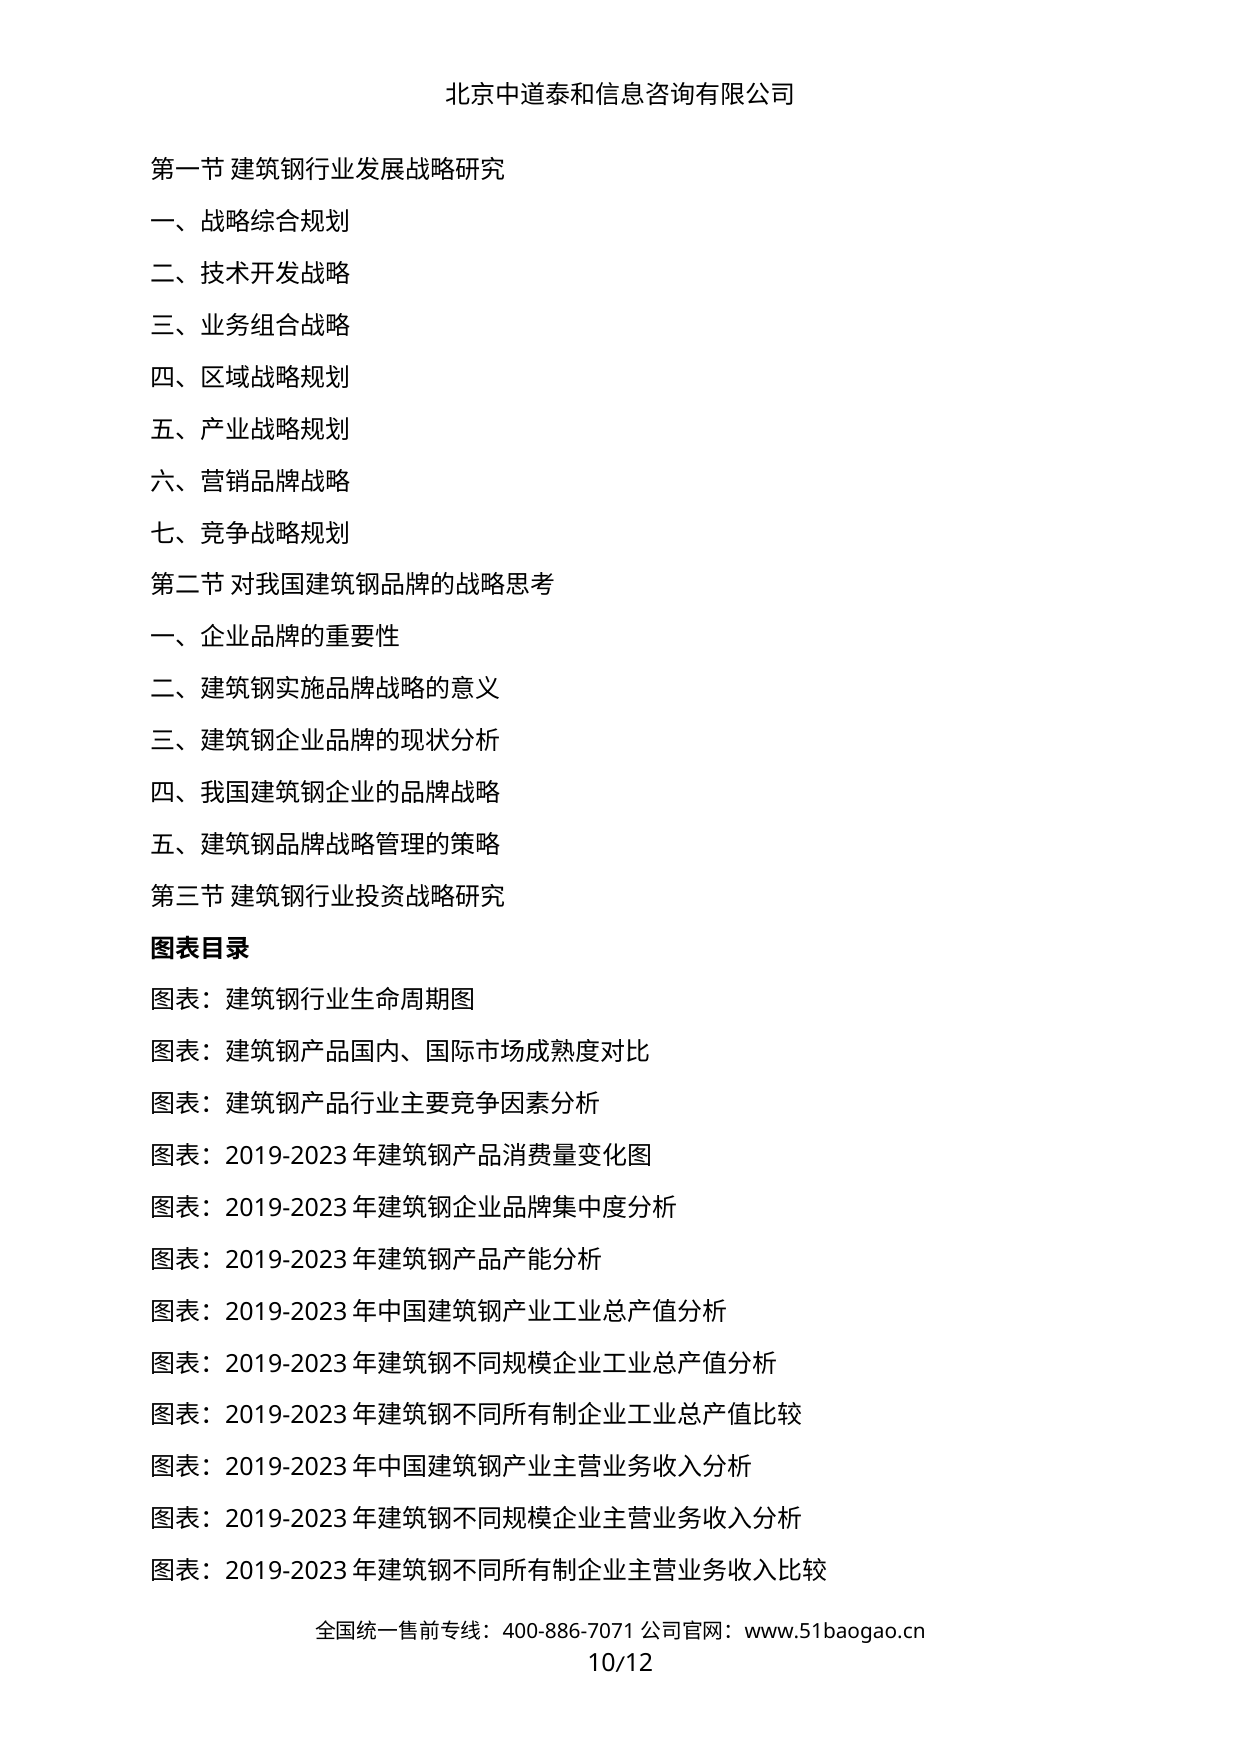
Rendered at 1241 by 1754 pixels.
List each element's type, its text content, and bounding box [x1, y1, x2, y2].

text 七、竞争战略规划 [150, 513, 1090, 549]
text 一、企业品牌的重要性 [150, 617, 1090, 653]
text 二、建筑钢实施品牌战略的意义 [150, 669, 1090, 705]
text 图表：2019-2023年建筑钢不同规模企业工业总产值分析 [150, 1343, 1090, 1379]
text 图表：2019-2023年中国建筑钢产业工业总产值分析 [150, 1291, 1090, 1327]
text 第一节 建筑钢行业发展战略研究 [150, 150, 1090, 186]
text 一、战略综合规划 [150, 202, 1090, 238]
text 四、区域战略规划 [150, 357, 1090, 394]
text 第二节 对我国建筑钢品牌的战略思考 [150, 565, 1090, 601]
text 二、技术开发战略 [150, 254, 1090, 290]
text 图表：2019-2023年建筑钢企业品牌集中度分析 [150, 1187, 1090, 1224]
text 图表目录 [150, 928, 1090, 964]
text 图表：建筑钢产品国内、国际市场成熟度对比 [150, 1032, 1090, 1068]
text 图表：2019-2023年建筑钢不同规模企业主营业务收入分析 [150, 1499, 1090, 1535]
text 图表：2019-2023年建筑钢不同所有制企业工业总产值比较 [150, 1395, 1090, 1431]
text 五、产业战略规划 [150, 409, 1090, 446]
text 图表：2019-2023年建筑钢不同所有制企业主营业务收入比较 [150, 1551, 1090, 1587]
text 图表：2019-2023年中国建筑钢产业主营业务收入分析 [150, 1447, 1090, 1483]
text 图表：建筑钢产品行业主要竞争因素分析 [150, 1084, 1090, 1120]
text 图表：2019-2023年建筑钢产品产能分析 [150, 1239, 1090, 1276]
text 五、建筑钢品牌战略管理的策略 [150, 824, 1090, 861]
text 图表：建筑钢行业生命周期图 [150, 980, 1090, 1016]
text 图表：2019-2023年建筑钢产品消费量变化图 [150, 1136, 1090, 1172]
text 四、我国建筑钢企业的品牌战略 [150, 772, 1090, 809]
text 第三节 建筑钢行业投资战略研究 [150, 876, 1090, 912]
text 六、营销品牌战略 [150, 461, 1090, 497]
text 三、业务组合战略 [150, 306, 1090, 342]
text 三、建筑钢企业品牌的现状分析 [150, 721, 1090, 757]
